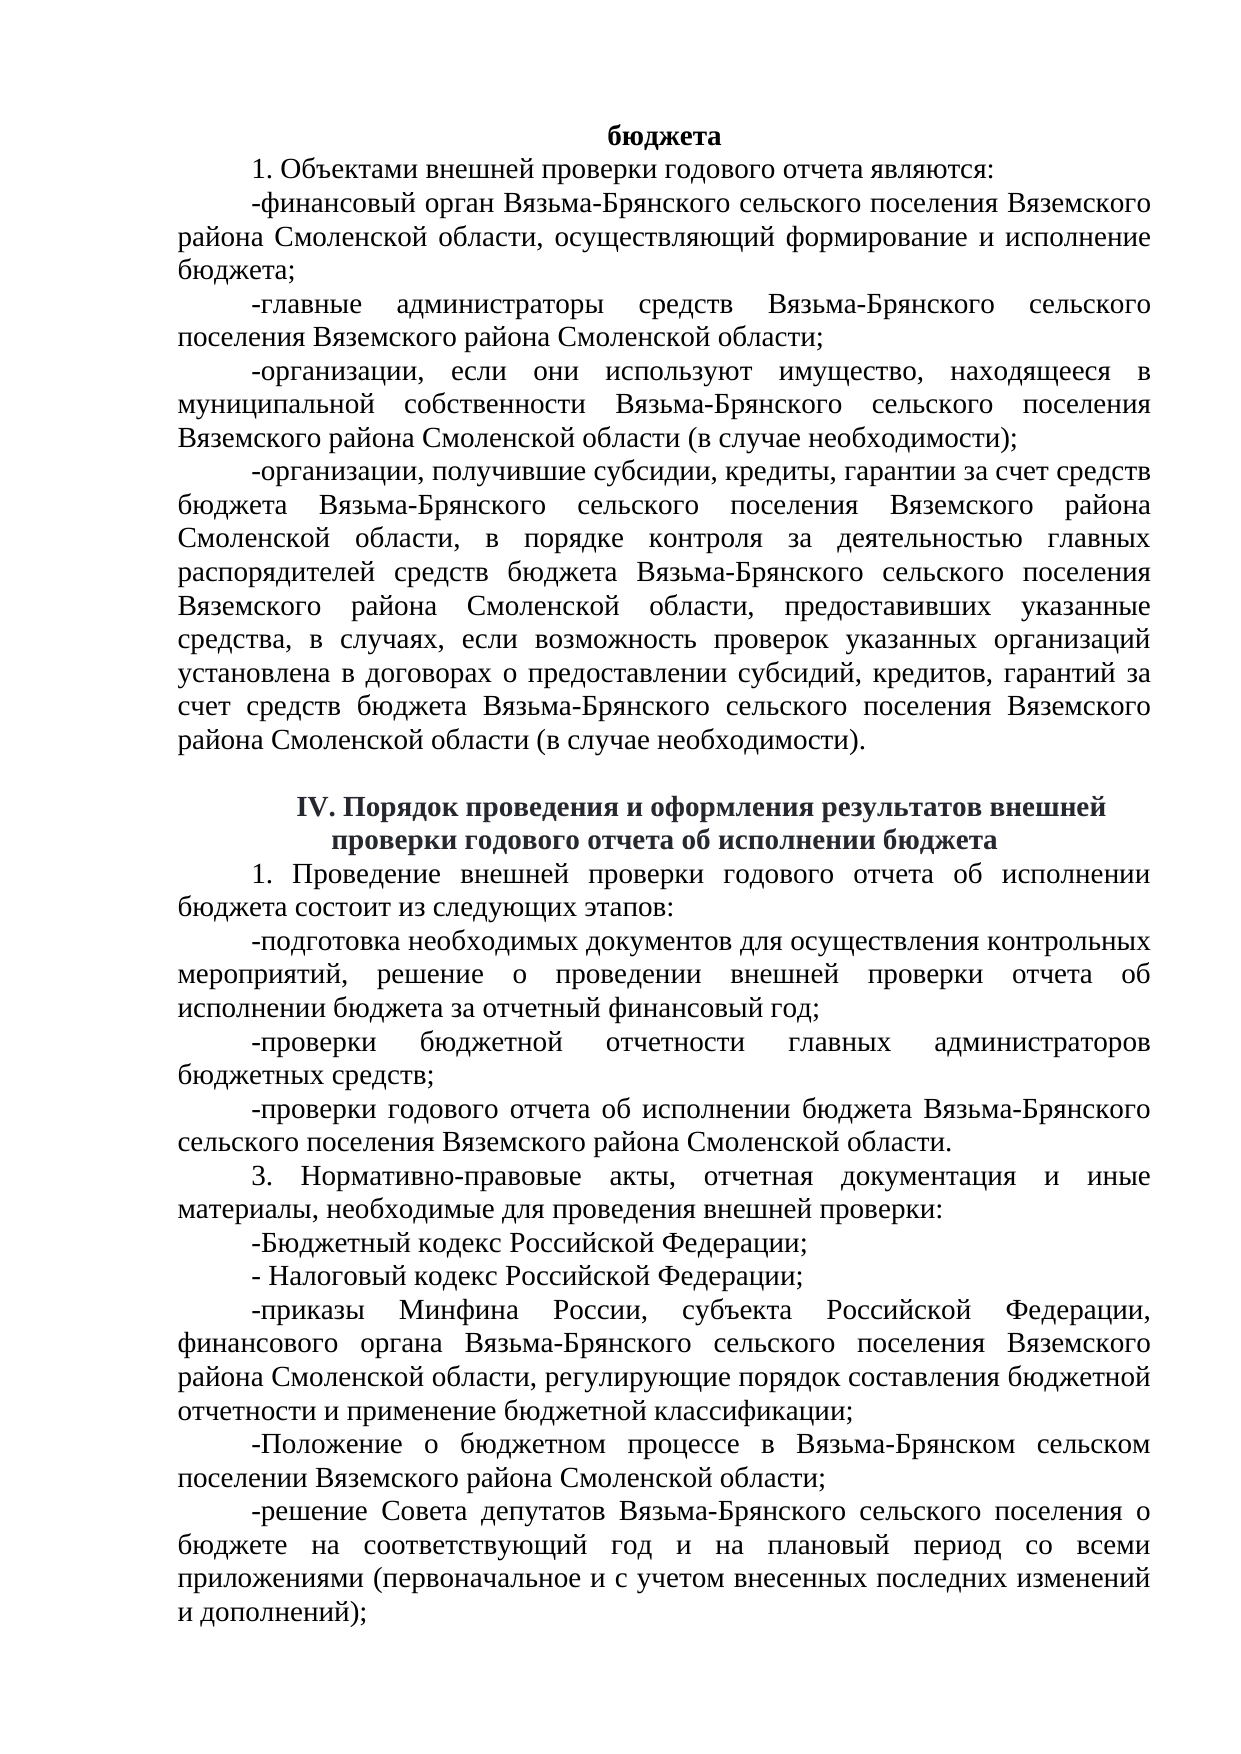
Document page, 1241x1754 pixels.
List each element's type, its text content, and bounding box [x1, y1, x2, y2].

text -главные администраторы средств Вязьма-Брянского сельского поселения Вяземского района Смоленской области; [177, 286, 1152, 353]
text -Бюджетный кодекс Российской Федерации; [177, 1225, 1152, 1258]
text 3. Нормативно-правовые акты, отчетная документация и иные материалы, необходимые для проведения внешней проверки: [177, 1158, 1152, 1225]
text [177, 118, 1152, 152]
text - Налоговый кодекс Российской Федерации; [177, 1258, 1152, 1292]
text -решение Совета депутатов Вязьма-Брянского сельского поселения о бюджете на соответствующий год и на плановый период со всеми приложениями (первоначальное и с учетом внесенных последних изменений и дополнений); [177, 1493, 1152, 1627]
text 1. Объектами внешней проверки годового отчета являются: [177, 152, 1152, 185]
text -Положение о бюджетном процессе в Вязьма-Брянском сельском поселении Вяземского района Смоленской области; [177, 1426, 1152, 1493]
text -приказы Минфина России, субъекта Российской Федерации, финансового органа Вязьма-Брянского сельского поселения Вяземского района Смоленской области, регулирующие порядок составления бюджетной отчетности и применение бюджетной классификации; [177, 1292, 1152, 1426]
text -организации, получившие субсидии, кредиты, гарантии за счет средств бюджета Вязьма-Брянского сельского поселения Вяземского района Смоленской области, в порядке контроля за деятельностью главных распорядителей средств бюджета Вязьма-Брянского сельского поселения Вяземского района Смоленской области, предоставивших указанные средства, в случаях, если возможность проверок указанных организаций установлена в договорах о предоставлении субсидий, кредитов, гарантий за счет средств бюджета Вязьма-Брянского сельского поселения Вяземского района Смоленской области (в случае необходимости). [177, 453, 1152, 755]
text -проверки бюджетной отчетности главных администраторов бюджетных средств; [177, 1024, 1152, 1091]
text -подготовка необходимых документов для осуществления контрольных мероприятий, решение о проведении внешней проверки отчета об исполнении бюджета за отчетный финансовый год; [177, 923, 1152, 1024]
text -финансовый орган Вязьма-Брянского сельского поселения Вяземского района Смоленской области, осуществляющий формирование и исполнение бюджета; [177, 185, 1152, 286]
text -организации, если они используют имущество, находящееся в муниципальной собственности Вязьма-Брянского сельского поселения Вяземского района Смоленской области (в случае необходимости); [177, 353, 1152, 453]
text IV. Порядок проведения и оформления результатов внешней проверки годового отчета об исполнении бюджета [177, 789, 1152, 856]
text -проверки годового отчета об исполнении бюджета Вязьма-Брянского сельского поселения Вяземского района Смоленской области. [177, 1091, 1152, 1158]
text 1. Проведение внешней проверки годового отчета об исполнении бюджета состоит из следующих этапов: [177, 856, 1152, 923]
